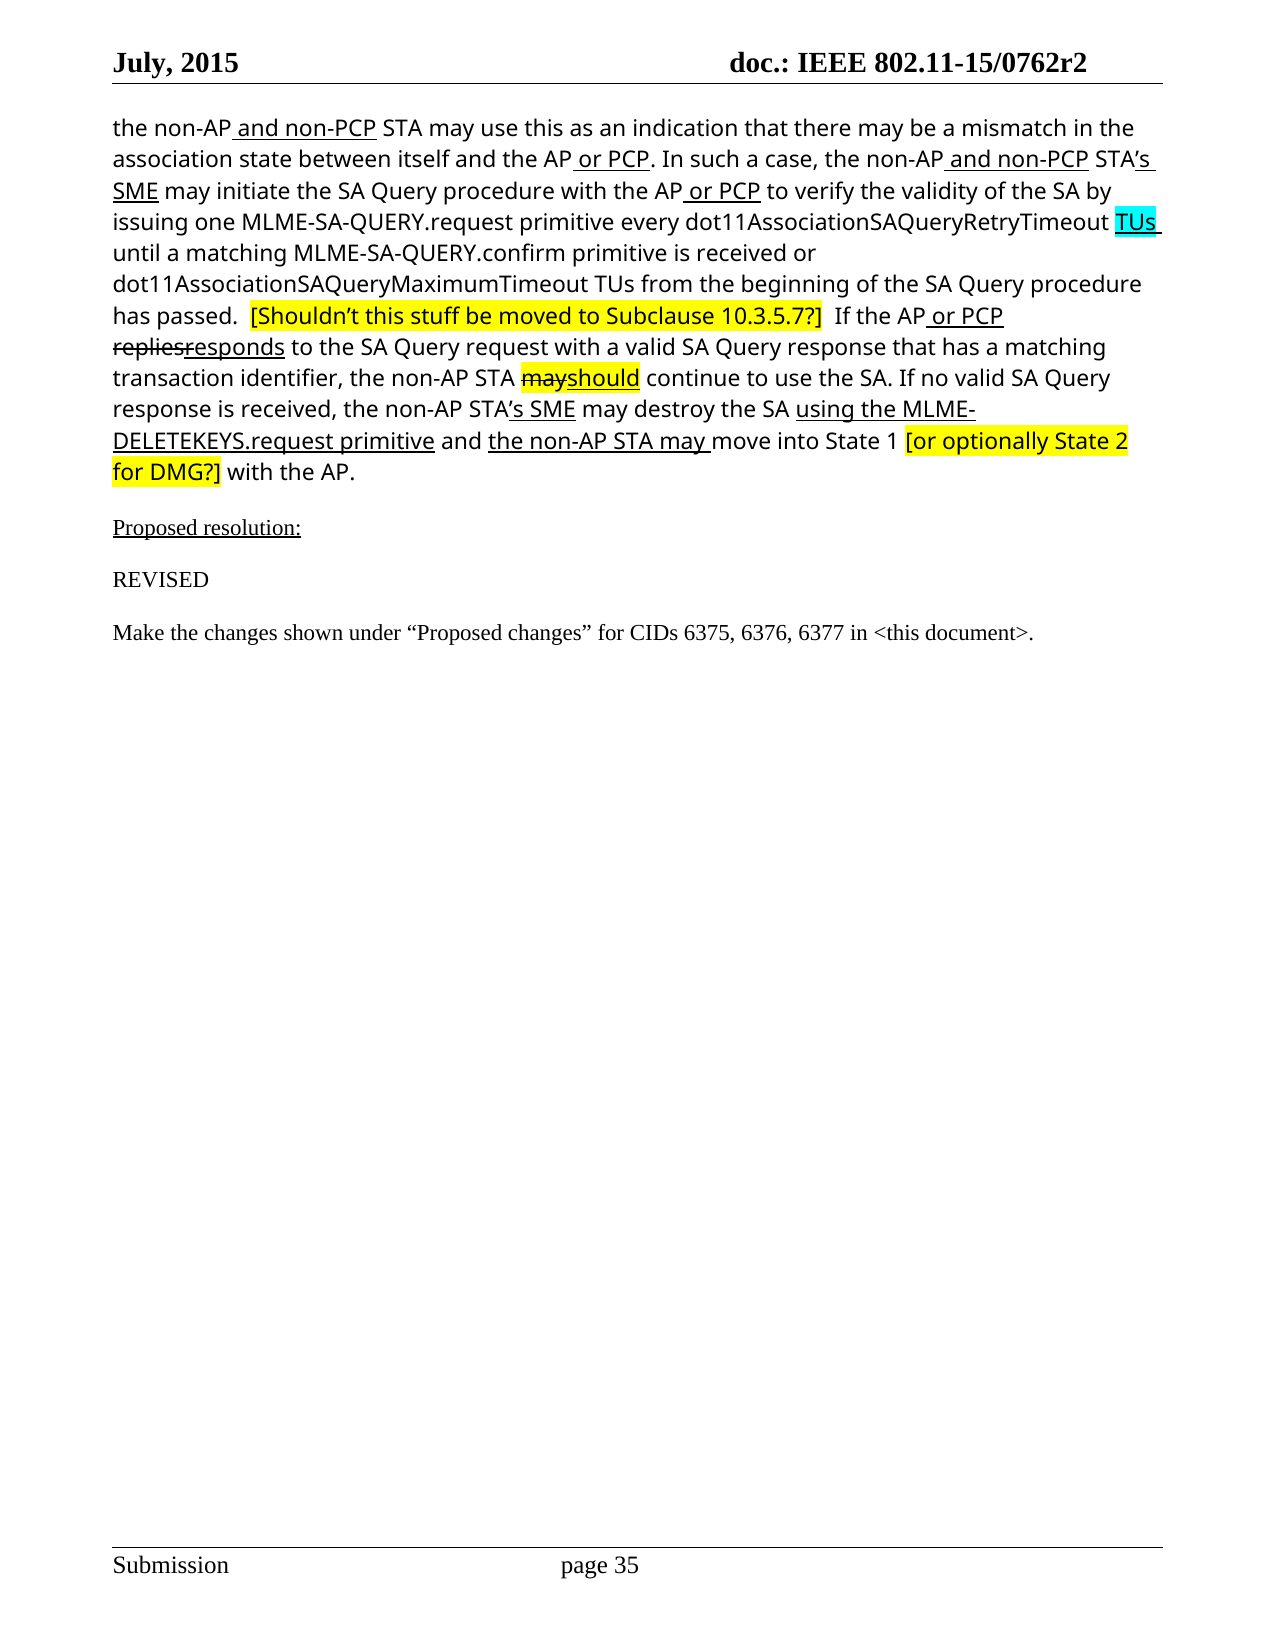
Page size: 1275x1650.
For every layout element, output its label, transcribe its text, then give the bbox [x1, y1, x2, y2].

text Proposed resolution: [112, 513, 1163, 540]
text Make the changes shown under “Proposed changes” for CIDs 6375, 6376, 6377 in <this document>. [112, 619, 1163, 645]
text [112, 112, 1163, 487]
text REVISED [112, 566, 1163, 593]
